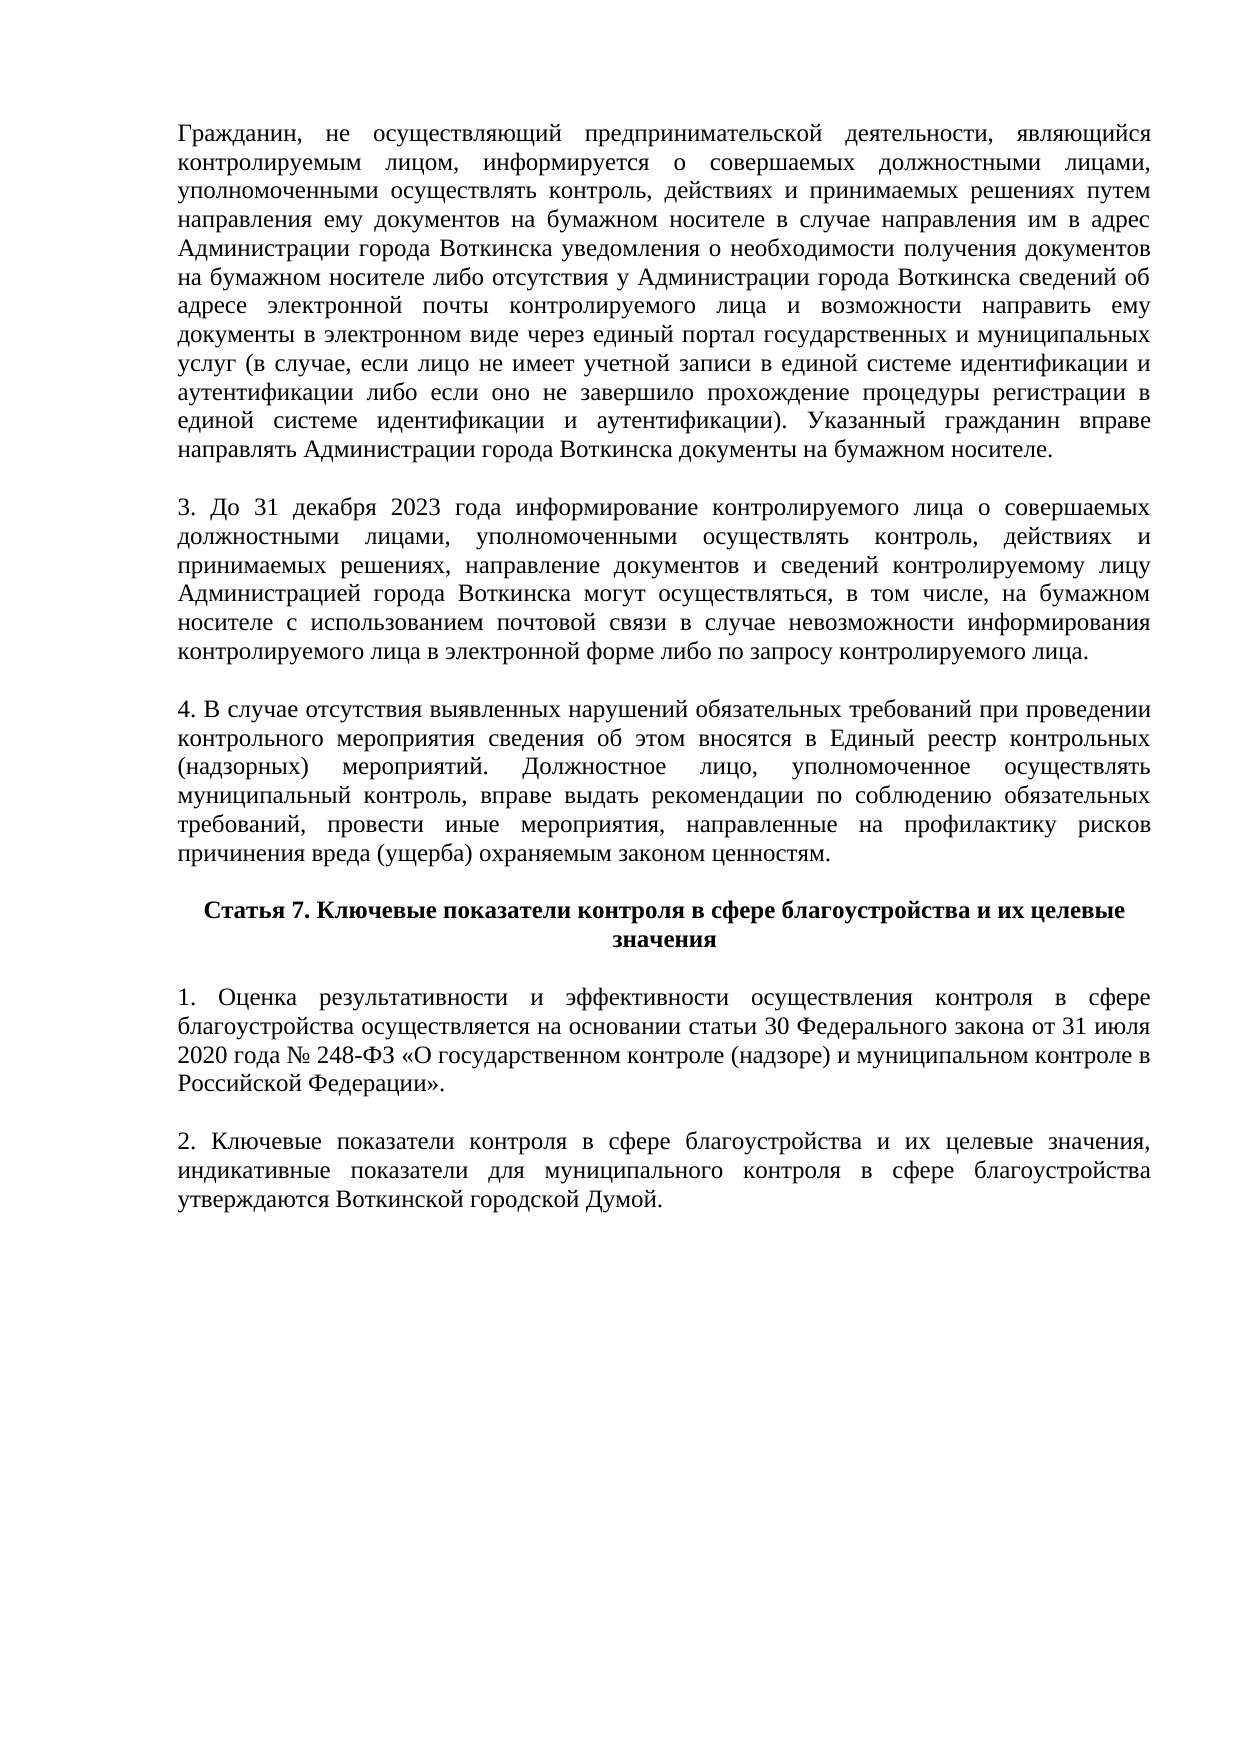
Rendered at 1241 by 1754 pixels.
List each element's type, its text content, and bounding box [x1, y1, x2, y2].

text Статья 7. Ключевые показатели контроля в сфере благоустройства и их целевые значения [177, 896, 1152, 953]
text 4. В случае отсутствия выявленных нарушений обязательных требований при проведении контрольного мероприятия сведения об этом вносятся в Единый реестр контрольных (надзорных) мероприятий. Должностное лицо, уполномоченное осуществлять муниципальный контроль, вправе выдать рекомендации по соблюдению обязательных требований, провести иные мероприятия, направленные на профилактику рисков причинения вреда (ущерба) охраняемым законом ценностям. [177, 694, 1152, 866]
text Гражданин, не осуществляющий предпринимательской деятельности, являющийся контролируемым лицом, информируется о совершаемых должностными лицами, уполномоченными осуществлять контроль, действиях и принимаемых решениях путем направления ему документов на бумажном носителе в случае направления им в адрес Администрации города Воткинска уведомления о необходимости получения документов на бумажном носителе либо отсутствия у Администрации города Воткинска сведений об адресе электронной почты контролируемого лица и возможности направить ему документы в электронном виде через единый портал государственных и муниципальных услуг (в случае, если лицо не имеет учетной записи в единой системе идентификации и аутентификации либо если оно не завершило прохождение процедуры регистрации в единой системе идентификации и аутентификации). Указанный гражданин вправе направлять Администрации города Воткинска документы на бумажном носителе. [177, 118, 1152, 463]
text 1. Оценка результативности и эффективности осуществления контроля в сфере благоустройства осуществляется на основании статьи 30 Федерального закона от 31 июля 2020 года № 248-ФЗ «О государственном контроле (надзоре) и муниципальном контроле в Российской Федерации». [177, 982, 1152, 1097]
text 2. Ключевые показатели контроля в сфере благоустройства и их целевые значения, индикативные показатели для муниципального контроля в сфере благоустройства утверждаются Воткинской городской Думой. [177, 1126, 1152, 1213]
text 3. До 31 декабря 2023 года информирование контролируемого лица о совершаемых должностными лицами, уполномоченными осуществлять контроль, действиях и принимаемых решениях, направление документов и сведений контролируемому лицу Администрацией города Воткинска могут осуществляться, в том числе, на бумажном носителе с использованием почтовой связи в случае невозможности информирования контролируемого лица в электронной форме либо по запросу контролируемого лица. [177, 492, 1152, 665]
